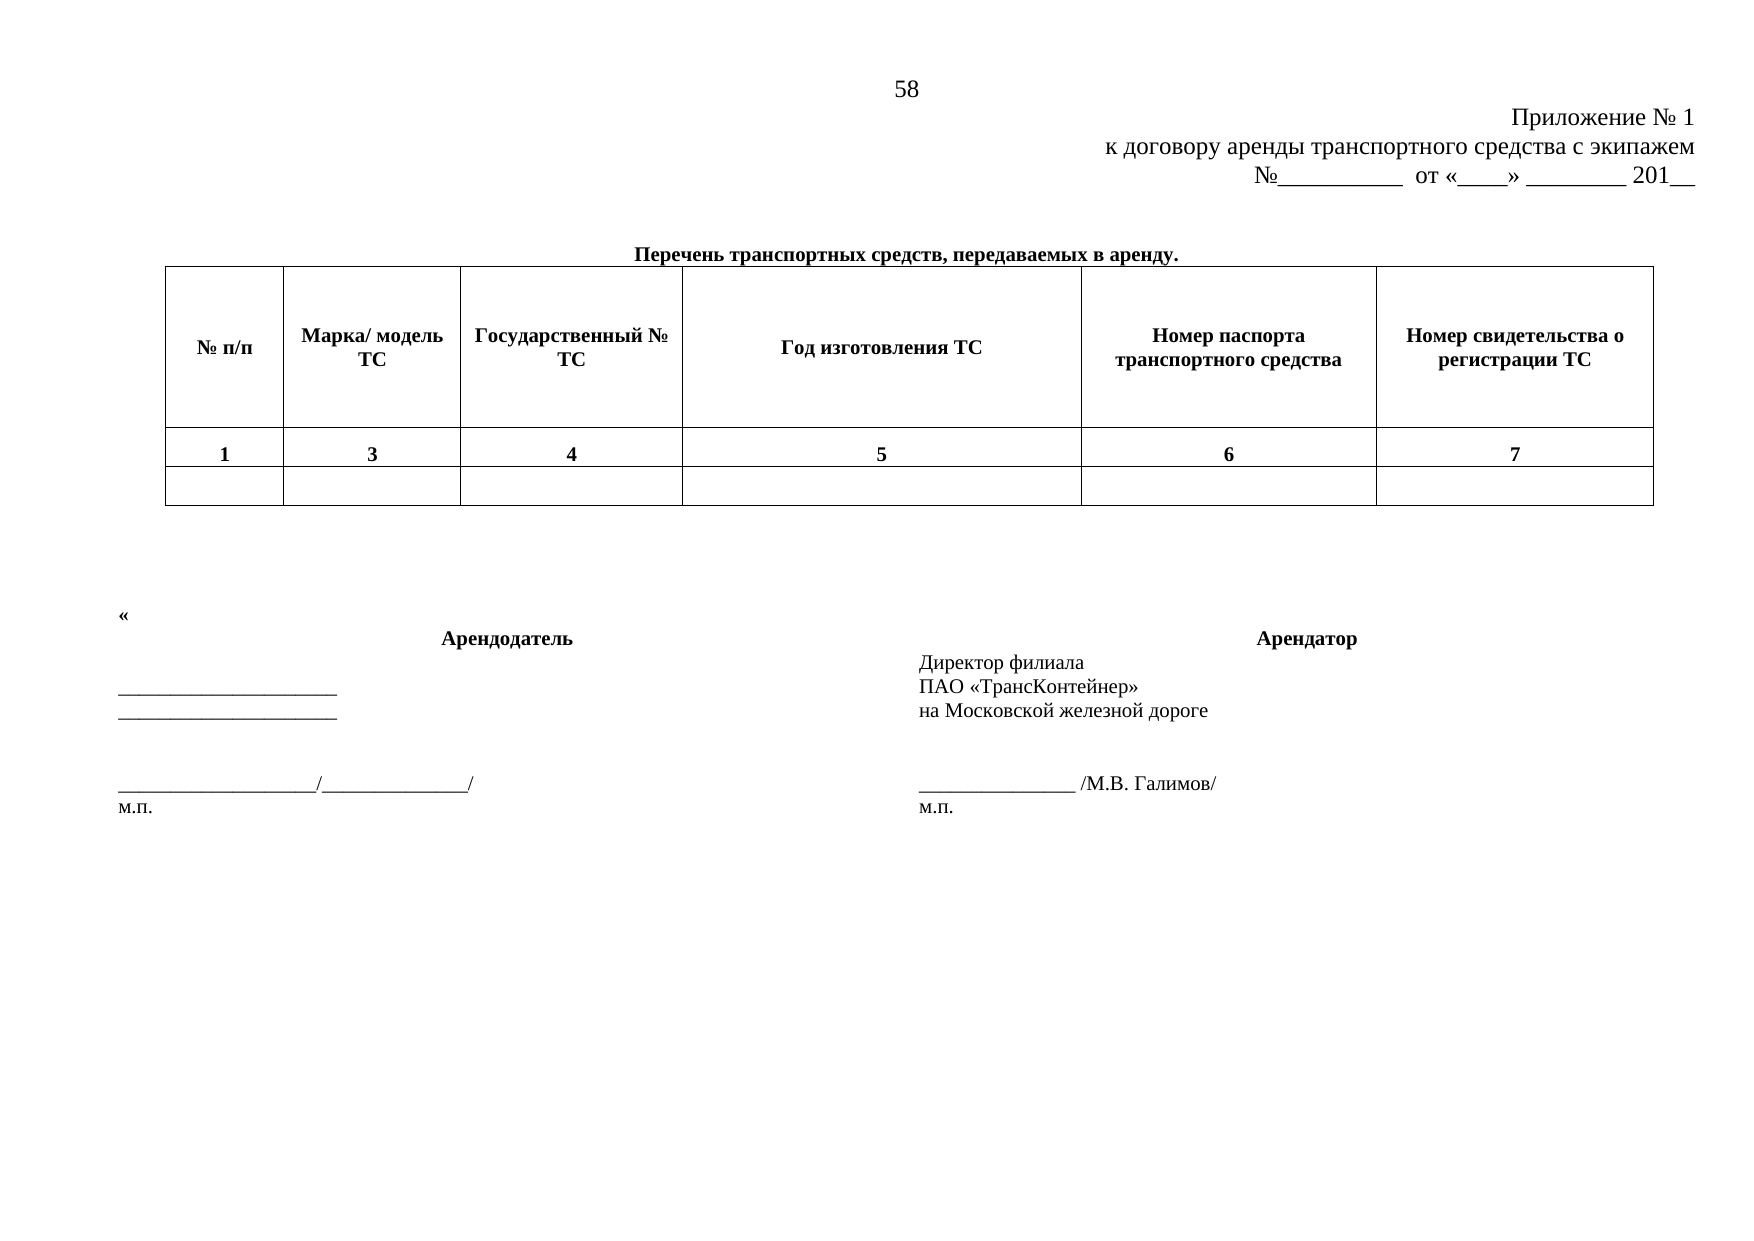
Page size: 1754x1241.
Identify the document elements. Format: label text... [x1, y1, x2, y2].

table_cell [284, 467, 460, 505]
text к договору аренды транспортного средства с экипажем [118, 131, 1695, 160]
table_cell [683, 467, 1081, 505]
table_cell 1 [166, 428, 283, 466]
table_header Номер свидетельства о регистрации ТС [1377, 267, 1653, 427]
text « [118, 602, 1695, 626]
table_header Номер паспорта транспортного средства [1082, 267, 1376, 427]
table_header Марка/ модель ТС [284, 267, 460, 427]
text Перечень транспортных средств, передаваемых в аренду. [118, 242, 1695, 266]
table_cell [166, 467, 283, 505]
table_header Арендодатель _____________________ _____________________ ___________________/______________/ м.п. [107, 626, 908, 843]
table_cell 7 [1377, 428, 1653, 466]
table_header Арендатор Директор филиала ПАО «ТрансКонтейнер» на Московской железной дороге _______________ /М.В. Галимов/ м.п. [908, 626, 1706, 843]
table_header Год изготовления ТС [683, 267, 1081, 427]
table_cell 3 [284, 428, 460, 466]
table_cell [461, 467, 682, 505]
text Приложение № 1 [118, 102, 1695, 131]
table_cell [1082, 467, 1376, 505]
table_header Государственный № ТС [461, 267, 682, 427]
table_cell [1377, 467, 1653, 505]
table_cell 6 [1082, 428, 1376, 466]
table_cell 4 [461, 428, 682, 466]
table_cell 5 [683, 428, 1081, 466]
text №__________ от «____» ________ 201__ [118, 160, 1695, 189]
table_header № п/п [166, 267, 283, 427]
